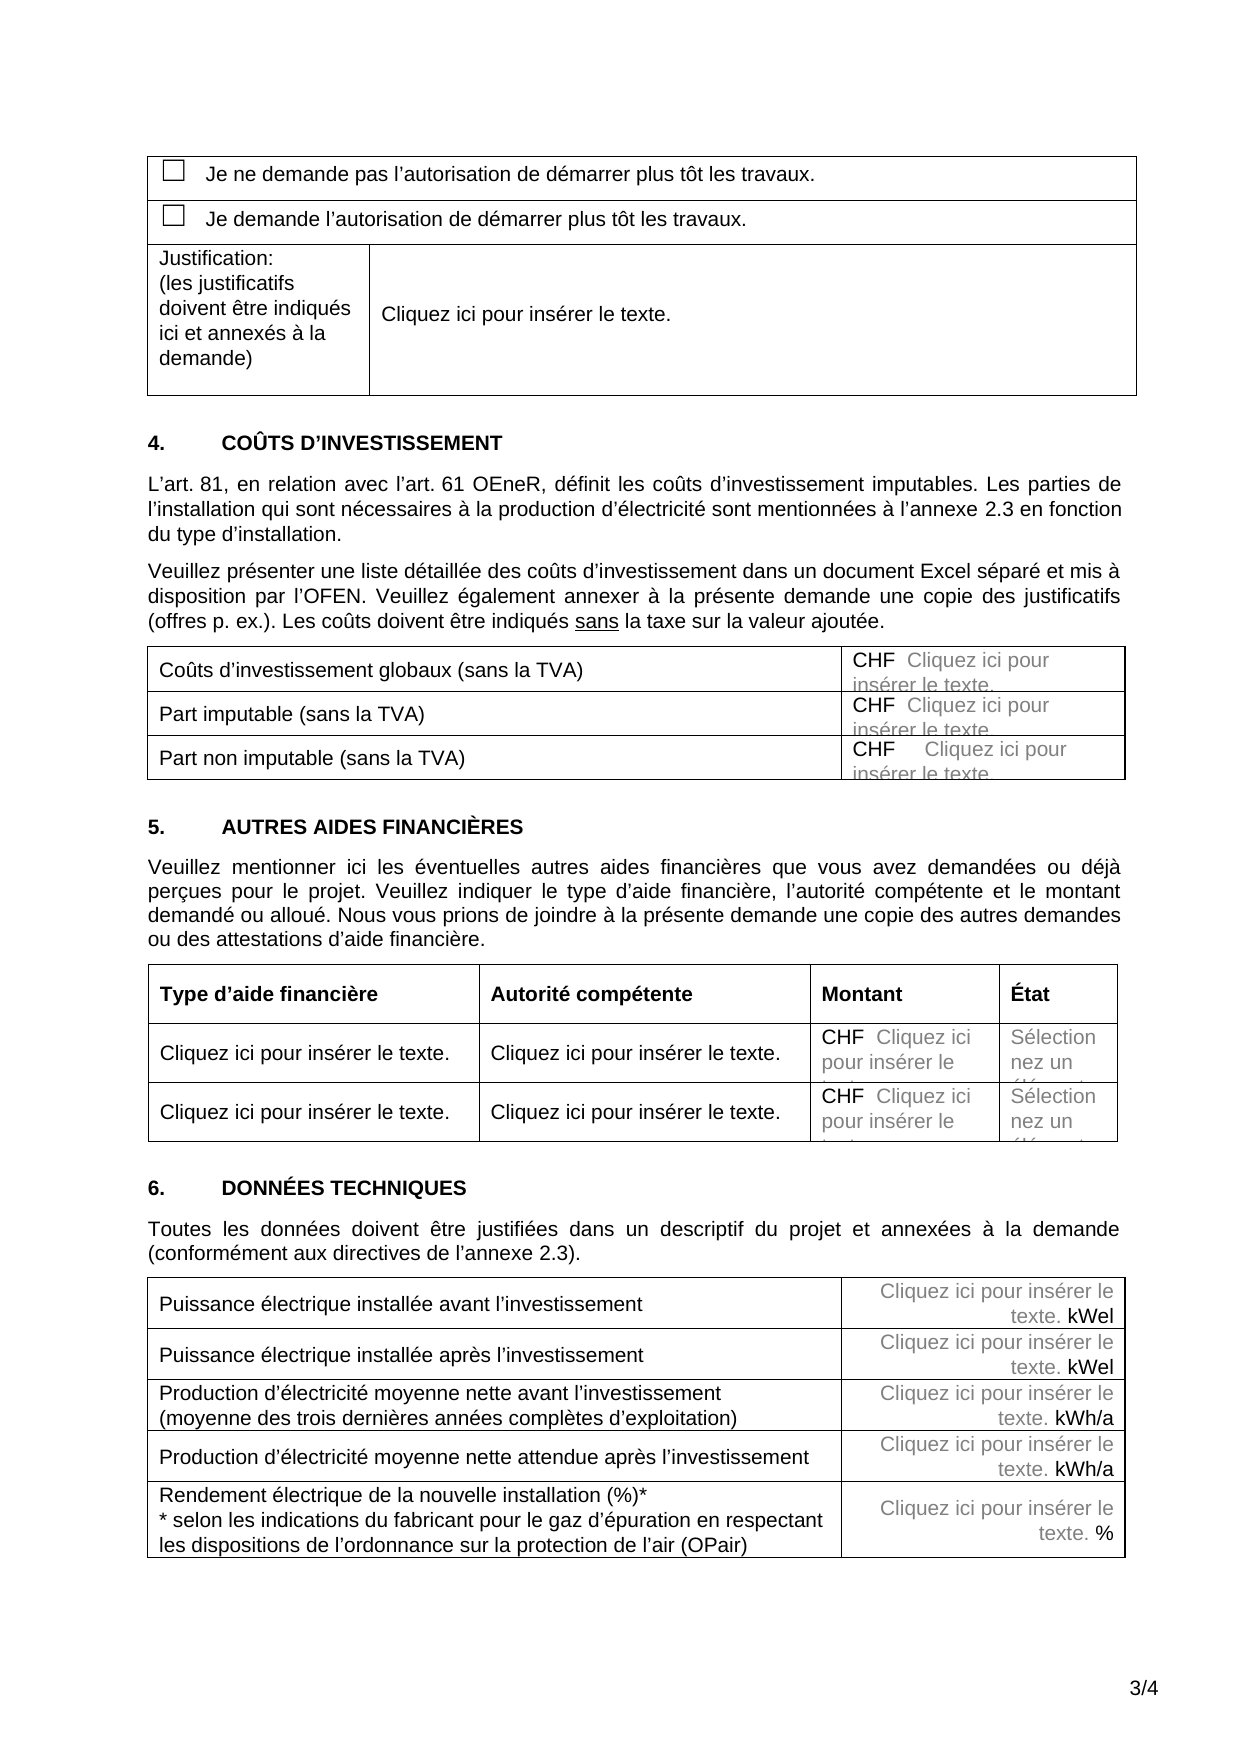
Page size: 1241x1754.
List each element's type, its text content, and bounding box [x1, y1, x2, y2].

table_header État [1000, 965, 1117, 1022]
text L’art. 81, en relation avec l’art. 61 OEneR, définit les coûts d’investissement imputables. Les parties de l’installation qui sont nécessaires à la production d’électricité sont mentionnées à l’annexe 2.3 en fonction du type d’installation. [148, 471, 1122, 546]
table_header Type d’aide financière [149, 965, 479, 1022]
table_cell Je demande l’autorisation de démarrer plus tôt les travaux. [148, 201, 1136, 244]
table_header Coûts d’investissement globaux (sans la TVA) [148, 647, 841, 691]
text Veuillez mentionner ici les éventuelles autres aides financières que vous avez demandées ou déjà perçues pour le projet. Veuillez indiquer le type d’aide financière, l’autorité compétente et le montant demandé ou alloué. Nous vous prions de joindre à la présente demande une copie des autres demandes ou des attestations d’aide financière. [148, 855, 1122, 951]
table_cell CHF [842, 692, 1124, 735]
text Toutes les données doivent être justifiées dans un descriptif du projet et annexées à la demande (conformément aux directives de l’annexe 2.3). [148, 1217, 1122, 1264]
table_cell Puissance électrique installée après l’investissement [148, 1329, 841, 1379]
table_header Puissance électrique installée avant l’investissement [148, 1278, 841, 1328]
text Veuillez présenter une liste détaillée des coûts d’investissement dans un document Excel séparé et mis à disposition par l’OFEN. Veuillez également annexer à la présente demande une copie des justificatifs (offres p. ex.). Les coûts doivent être indiqués sans la taxe sur la valeur ajoutée. [148, 559, 1122, 634]
table_cell Production d’électricité moyenne nette avant l’investissement (moyenne des trois dernières années complètes d’exploitation) [148, 1380, 841, 1430]
table_cell kWel [842, 1329, 1124, 1379]
table_header CHF [842, 647, 1124, 691]
table_cell Part imputable (sans la TVA) [148, 692, 841, 735]
table_cell CHF [811, 1024, 999, 1082]
subtitle COÛTS D’INVESTISSEMENT [148, 429, 1122, 454]
table_cell [1000, 1083, 1117, 1141]
table_cell Rendement électrique de la nouvelle installation (%)* * selon les indications du fabricant pour le gaz d’épuration en respectant les dispositions de l’ordonnance sur la protection de l’air (OPair) [148, 1482, 841, 1557]
table_header kWel [842, 1278, 1124, 1328]
table_cell kWh/a [842, 1380, 1124, 1430]
subtitle AUTRES AIDES FINANCIÈRES [148, 813, 1122, 838]
table_cell Production d’électricité moyenne nette attendue après l’investissement [148, 1431, 841, 1481]
table_cell CHF [842, 736, 1124, 779]
table_cell % [842, 1482, 1124, 1557]
table_cell [1000, 1024, 1117, 1082]
table_cell Part non imputable (sans la TVA) [148, 736, 841, 779]
table_header Montant [811, 965, 999, 1022]
table_cell CHF [811, 1083, 999, 1141]
table_header Autorité compétente [480, 965, 810, 1022]
table_cell Justification: (les justificatifs doivent être indiqués ici et annexés à la demande) [148, 245, 369, 395]
subtitle DONNÉES TECHNIQUES [148, 1175, 1122, 1200]
table_header Je ne demande pas l’autorisation de démarrer plus tôt les travaux. [148, 157, 1136, 200]
table_cell kWh/a [842, 1431, 1124, 1481]
